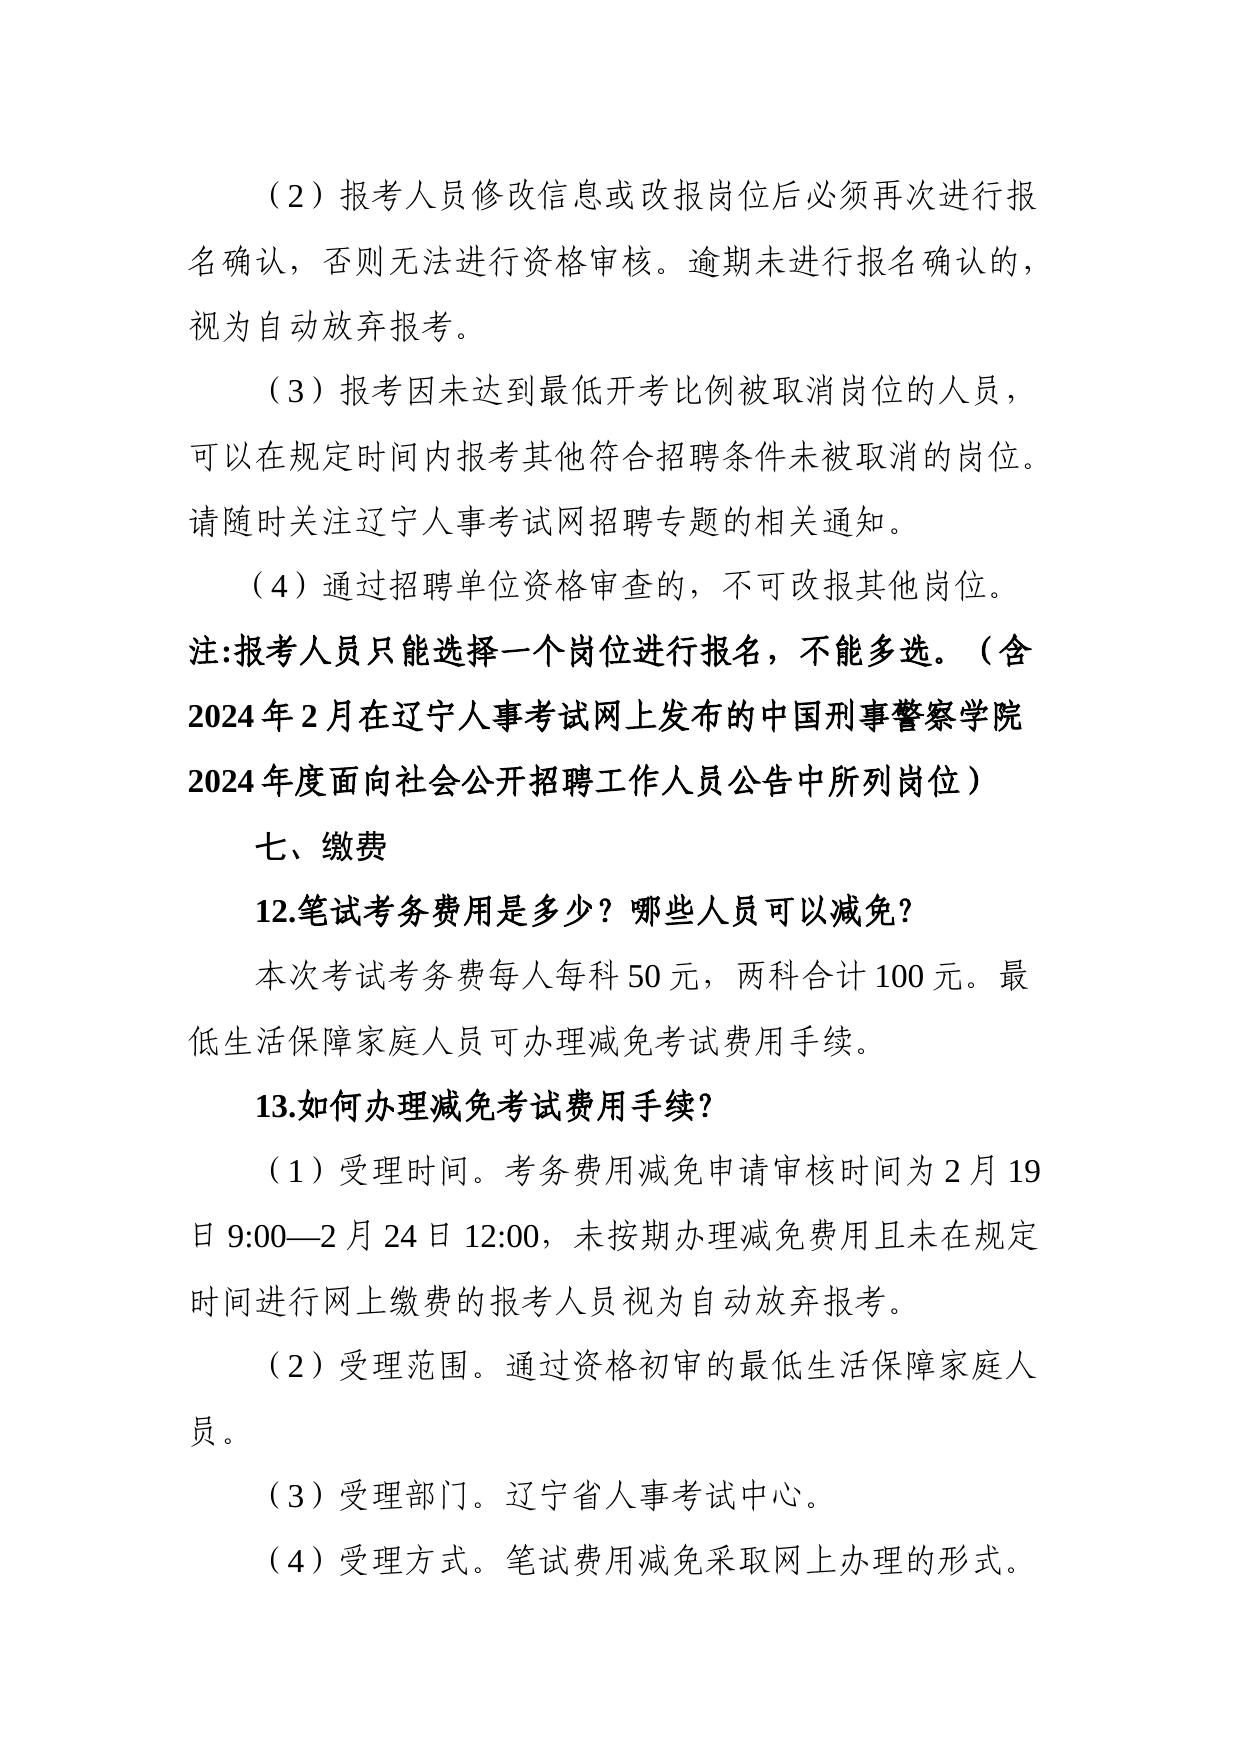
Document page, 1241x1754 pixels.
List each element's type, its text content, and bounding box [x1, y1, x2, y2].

text 本次考试考务费每人每科50元，两科合计100元。最低生活保障家庭人员可办理减免考试费用手续。 [187, 942, 1053, 1072]
text （3）报考因未达到最低开考比例被取消岗位的人员，可以在规定时间内报考其他符合招聘条件未被取消的岗位。请随时关注辽宁人事考试网招聘专题的相关通知。 [187, 357, 1053, 552]
text （2）报考人员修改信息或改报岗位后必须再次进行报名确认，否则无法进行资格审核。逾期未进行报名确认的，视为自动放弃报考。 [187, 162, 1053, 357]
text （4）通过招聘单位资格审查的，不可改报其他岗位。注:报考人员只能选择一个岗位进行报名，不能多选。（含2024年2月在辽宁人事考试网上发布的中国刑事警察学院2024年度面向社会公开招聘工作人员公告中所列岗位） [187, 552, 1053, 812]
text 12.笔试考务费用是多少？哪些人员可以减免？ [187, 877, 1053, 942]
text （4）受理方式。笔试费用减免采取网上办理的形式。 [187, 1527, 1053, 1592]
text （3）受理部门。辽宁省人事考试中心。 [187, 1462, 1053, 1527]
text （2）受理范围。通过资格初审的最低生活保障家庭人员。 [187, 1332, 1053, 1462]
text 13.如何办理减免考试费用手续？ [187, 1072, 1053, 1137]
text 七、缴费 [187, 812, 1053, 877]
text （1）受理时间。考务费用减免申请审核时间为2月19日9:00—2月24日12:00，未按期办理减免费用且未在规定时间进行网上缴费的报考人员视为自动放弃报考。 [187, 1137, 1053, 1332]
